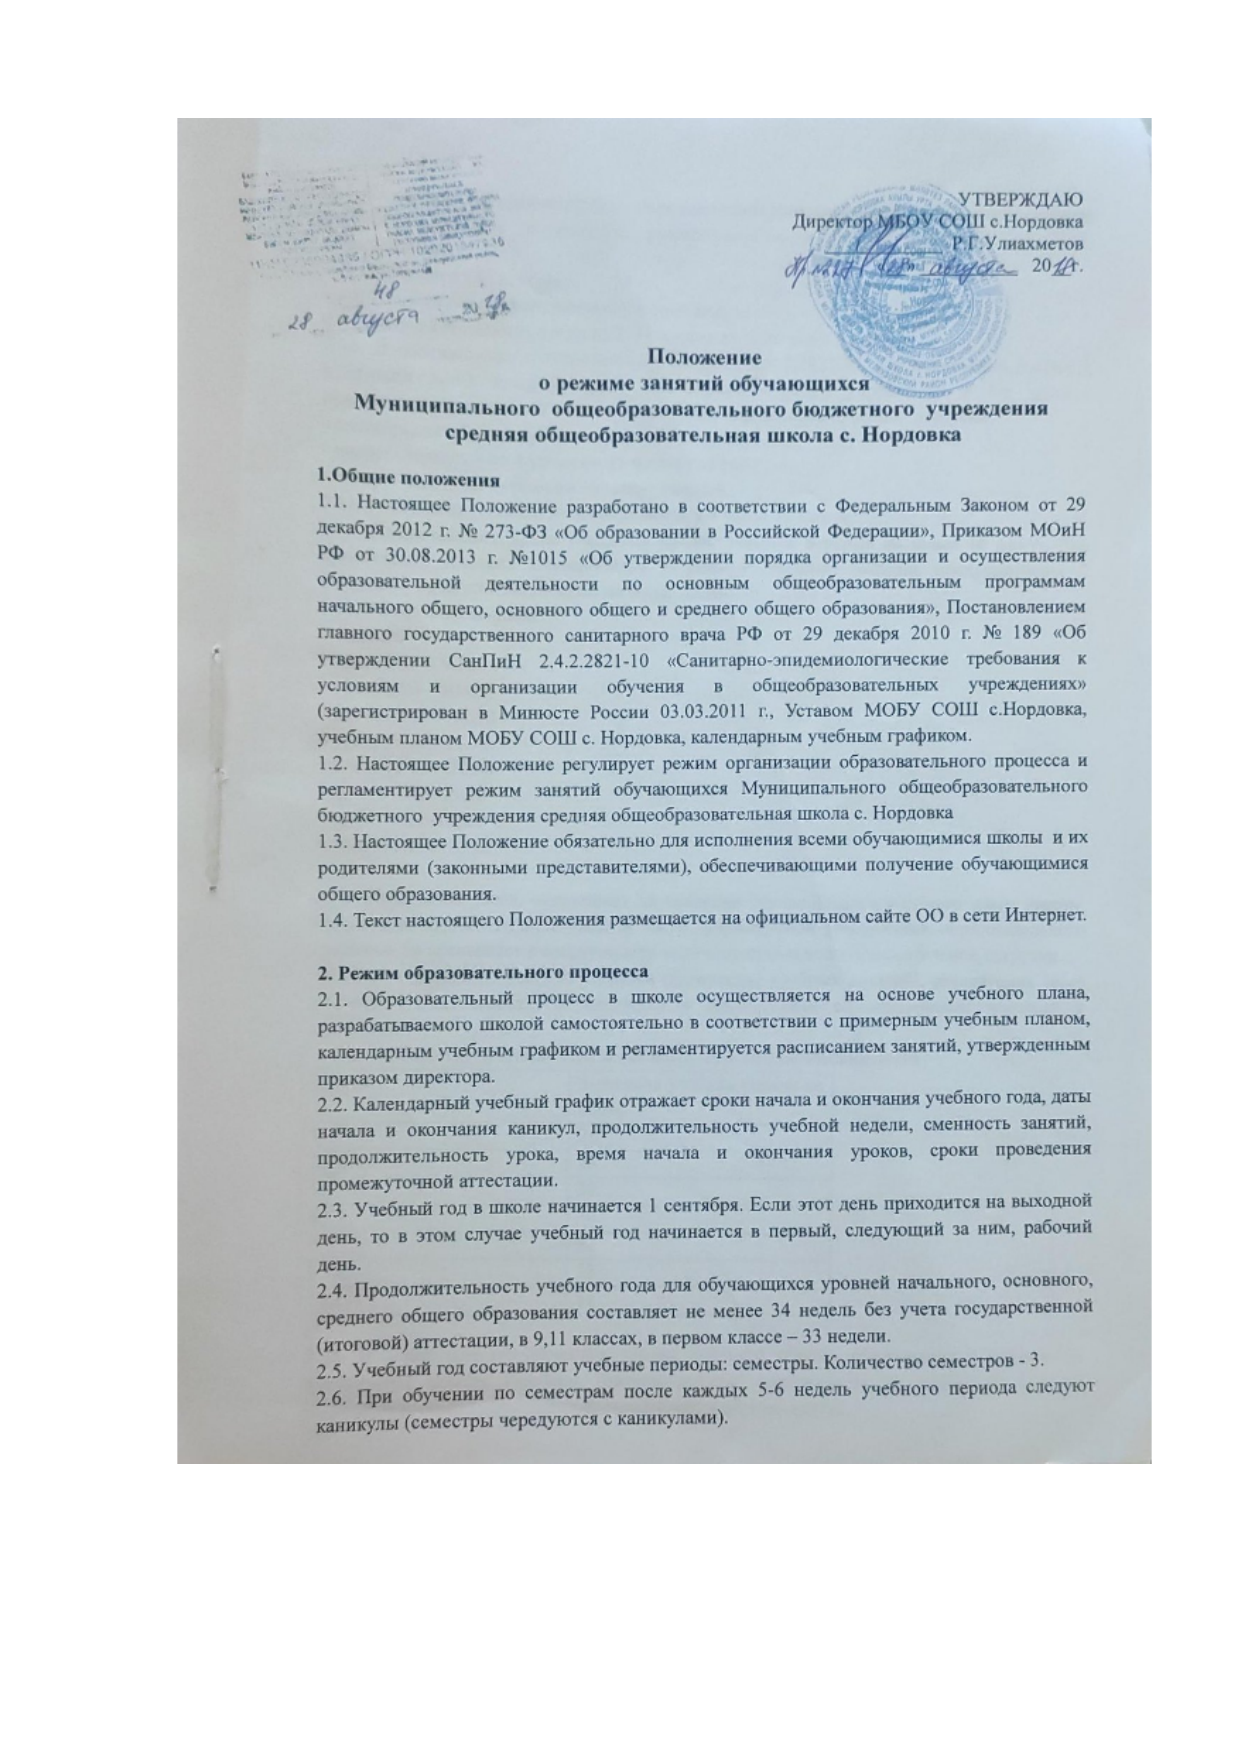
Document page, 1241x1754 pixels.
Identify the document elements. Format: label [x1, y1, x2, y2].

picture [177, 118, 1152, 1464]
